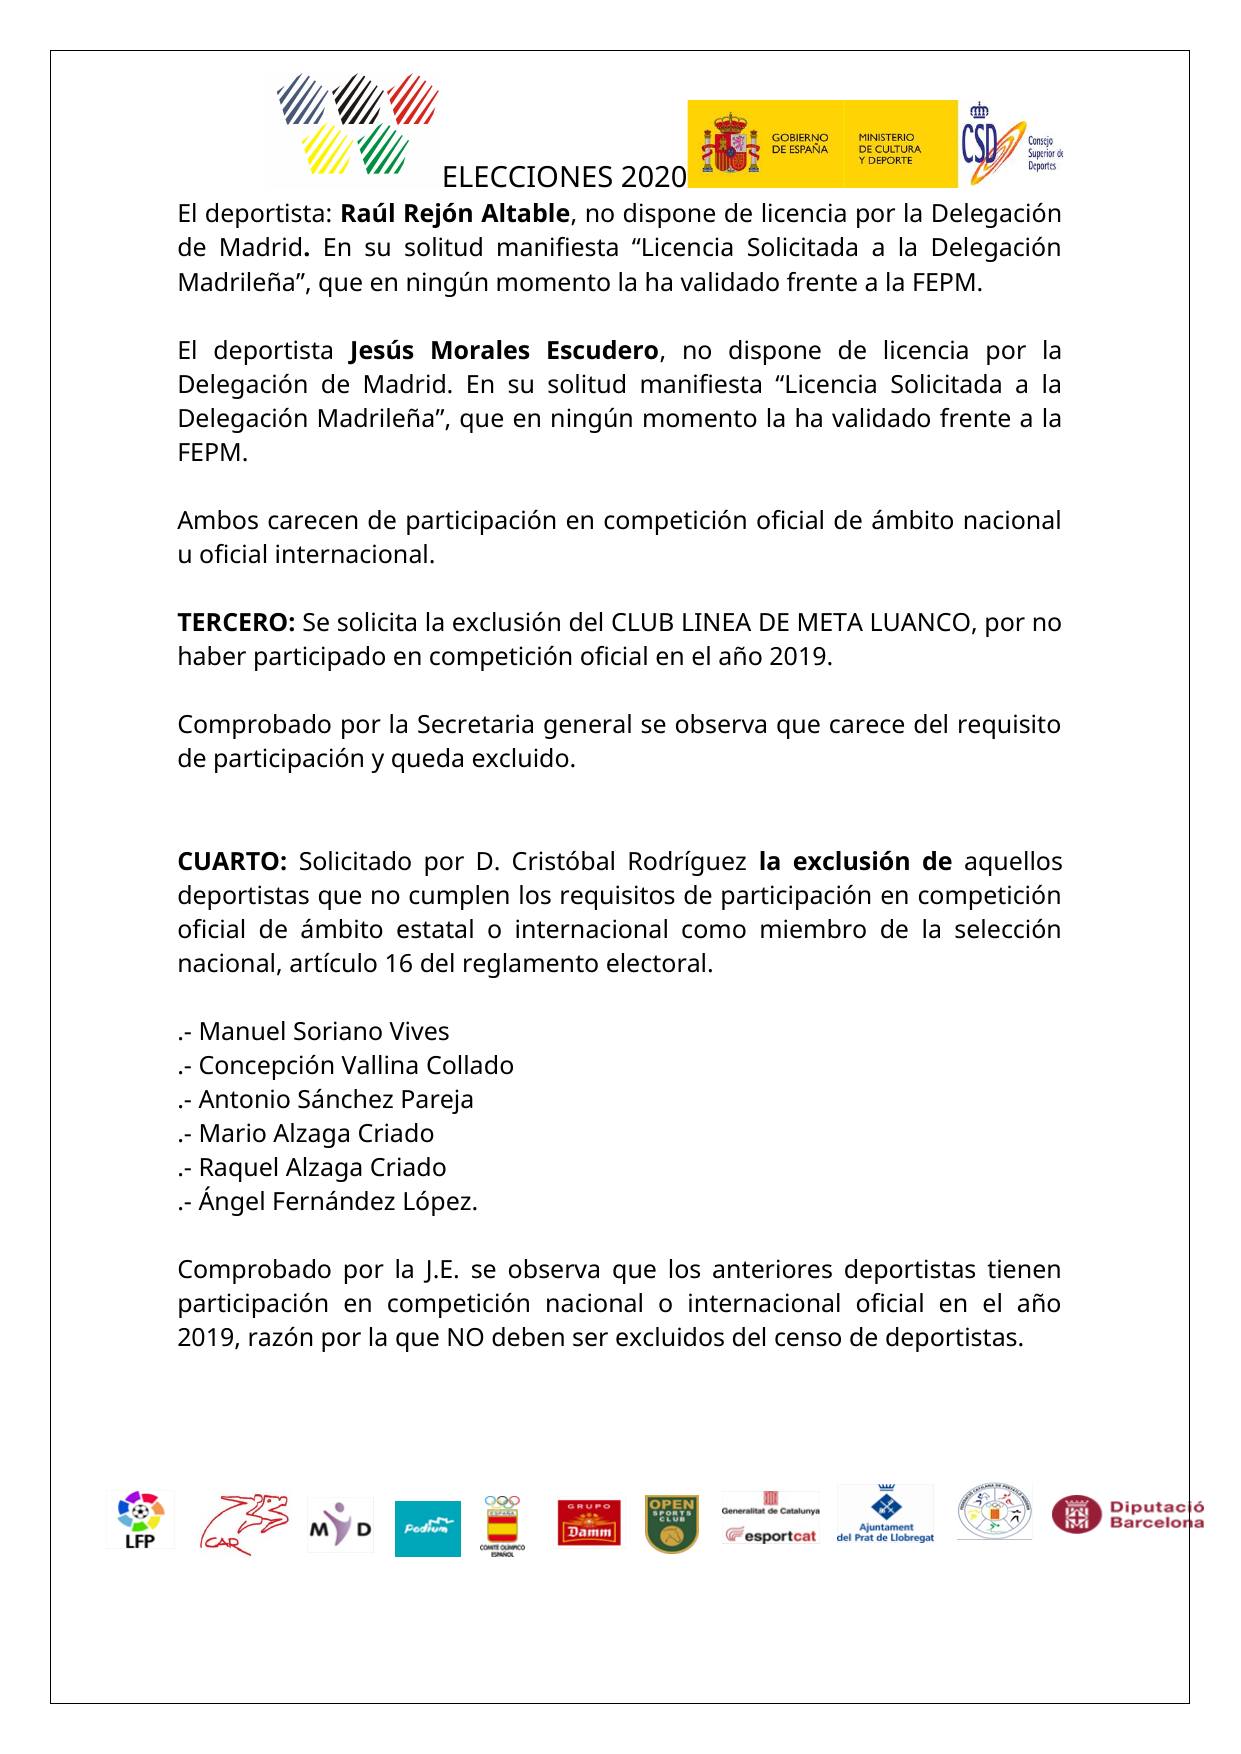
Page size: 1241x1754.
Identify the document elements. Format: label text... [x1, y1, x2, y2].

picture [836, 1483, 935, 1544]
picture [105, 1489, 176, 1550]
text El deportista Jesús Morales Escudero, no dispone de licencia por la Delegación de Madrid. En su solitud manifiesta “Licencia Solicitada a la Delegación Madrileña”, que en ningún momento la ha validado frente a la FEPM. [177, 332, 1063, 468]
text CUARTO: Solicitado por D. Cristóbal Rodríguez la exclusión de aquellos deportistas que no cumplen los requisitos de participación en competición oficial de ámbito estatal o internacional como miembro de la selección nacional, artículo 16 del reglamento electoral. [177, 843, 1063, 979]
picture [191, 1486, 292, 1559]
text .- Ángel Fernández López. [177, 1184, 1063, 1218]
picture [1051, 1494, 1189, 1535]
picture [957, 1481, 1033, 1540]
picture [306, 1496, 375, 1554]
text .- Mario Alzaga Criado [177, 1116, 1063, 1150]
picture [687, 100, 1064, 188]
picture [265, 73, 442, 188]
text TERCERO: Se solicita la exclusión del CLUB LINEA DE META LUANCO, por no haber participado en competición oficial en el año 2019. [177, 605, 1063, 673]
text Ambos carecen de participación en competición oficial de ámbito nacional u oficial internacional. [177, 503, 1063, 571]
text Comprobado por la J.E. se observa que los anteriores deportistas tienen participación en competición nacional o internacional oficial en el año 2019, razón por la que NO deben ser excluidos del censo de deportistas. [177, 1252, 1063, 1354]
text .- Raquel Alzaga Criado [177, 1150, 1063, 1184]
picture [552, 1495, 627, 1550]
picture [721, 1490, 821, 1545]
picture [1190, 1494, 1205, 1535]
picture [479, 1496, 526, 1558]
text .- Manuel Soriano Vives [177, 1013, 1063, 1048]
text El deportista: Raúl Rejón Altable, no dispone de licencia por la Delegación de Madrid. En su solitud manifiesta “Licencia Solicitada a la Delegación Madrileña”, que en ningún momento la ha validado frente a la FEPM. [177, 196, 1063, 298]
text .- Concepción Vallina Collado [177, 1048, 1063, 1082]
text .- Antonio Sánchez Pareja [177, 1082, 1063, 1116]
picture [394, 1500, 462, 1558]
text Comprobado por la Secretaria general se observa que carece del requisito de participación y queda excluido. [177, 707, 1063, 775]
picture [644, 1495, 700, 1555]
